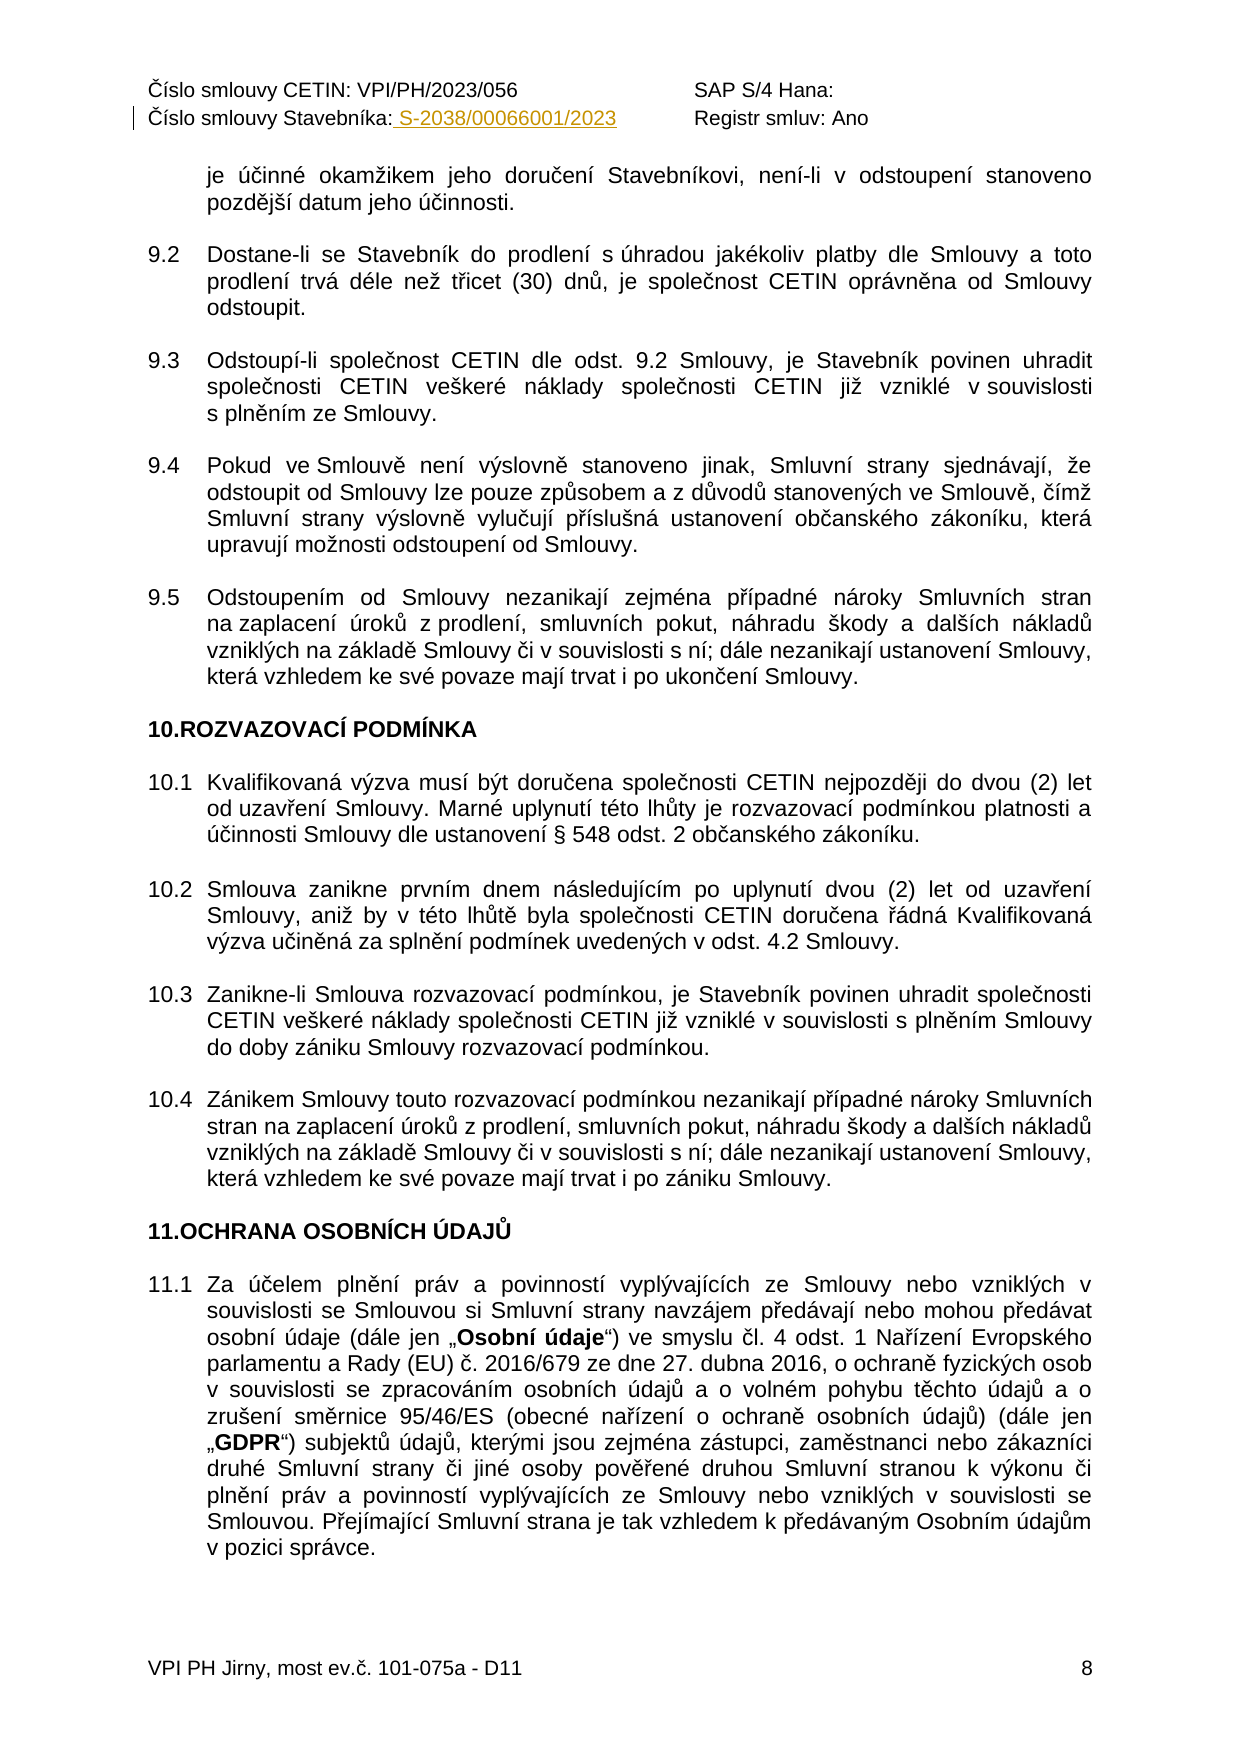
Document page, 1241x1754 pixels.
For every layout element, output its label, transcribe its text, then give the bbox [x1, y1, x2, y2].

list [148, 162, 1093, 215]
list OCHRANA OSOBNÍCH ÚDAJŮ [148, 1218, 1093, 1244]
list Pokud ve Smlouvě není výslovně stanoveno jinak, Smluvní strany sjednávají, že odstoupit od Smlouvy lze pouze způsobem a z důvodů stanovených ve Smlouvě, čímž Smluvní strany výslovně vylučují příslušná ustanovení občanského zákoníku, která upravují možnosti odstoupení od Smlouvy. [148, 452, 1093, 558]
list Zánikem Smlouvy touto rozvazovací podmínkou nezanikají případné nároky Smluvních stran na zaplacení úroků z prodlení, smluvních pokut, náhradu škody a dalších nákladů vzniklých na základě Smlouvy či v souvislosti s ní; dále nezanikají ustanovení Smlouvy, která vzhledem ke své povaze mají trvat i po zániku Smlouvy. [148, 1086, 1093, 1192]
list Za účelem plnění práv a povinností vyplývajících ze Smlouvy nebo vzniklých v souvislosti se Smlouvou si Smluvní strany navzájem předávají nebo mohou předávat osobní údaje (dále jen „Osobní údaje“) ve smyslu čl. 4 odst. 1 Nařízení Evropského parlamentu a Rady (EU) č. 2016/679 ze dne 27. dubna 2016, o ochraně fyzických osob v souvislosti se zpracováním osobních údajů a o volném pohybu těchto údajů a o zrušení směrnice 95/46/ES (obecné nařízení o ochraně osobních údajů) (dále jen „GDPR“) subjektů údajů, kterými jsou zejména zástupci, zaměstnanci nebo zákazníci druhé Smluvní strany či jiné osoby pověřené druhou Smluvní stranou k výkonu či plnění práv a povinností vyplývajících ze Smlouvy nebo vzniklých v souvislosti se Smlouvou. Přejímající Smluvní strana je tak vzhledem k předávaným Osobním údajům v pozici správce. [148, 1271, 1093, 1561]
list Smlouva zanikne prvním dnem následujícím po uplynutí dvou (2) let od uzavření Smlouvy, aniž by v této lhůtě byla společnosti CETIN doručena řádná Kvalifikovaná výzva učiněná za splnění podmínek uvedených v odst. 4.2 Smlouvy. [148, 876, 1093, 954]
list ROZVAZOVACÍ PODMÍNKA [148, 716, 1093, 742]
list Kvalifikovaná výzva musí být doručena společnosti CETIN nejpozději do dvou (2) let od uzavření Smlouvy. Marné uplynutí této lhůty je rozvazovací podmínkou platnosti a účinnosti Smlouvy dle ustanovení § 548 odst. 2 občanského zákoníku. [148, 768, 1093, 847]
list Zanikne-li Smlouva rozvazovací podmínkou, je Stavebník povinen uhradit společnosti CETIN veškeré náklady společnosti CETIN již vzniklé v souvislosti s plněním Smlouvy do doby zániku Smlouvy rozvazovací podmínkou. [148, 981, 1093, 1060]
list Odstoupí-li společnost CETIN dle odst. 9.2 Smlouvy, je Stavebník povinen uhradit společnosti CETIN veškeré náklady společnosti CETIN již vzniklé v souvislosti s plněním ze Smlouvy. [148, 347, 1093, 426]
list Dostane-li se Stavebník do prodlení s úhradou jakékoliv platby dle Smlouvy a toto prodlení trvá déle než třicet (30) dnů, je společnost CETIN oprávněna od Smlouvy odstoupit. [148, 241, 1093, 320]
list Odstoupením od Smlouvy nezanikají zejména případné nároky Smluvních stran na zaplacení úroků z prodlení, smluvních pokut, náhradu škody a dalších nákladů vzniklých na základě Smlouvy či v souvislosti s ní; dále nezanikají ustanovení Smlouvy, která vzhledem ke své povaze mají trvat i po ukončení Smlouvy. [148, 584, 1093, 689]
